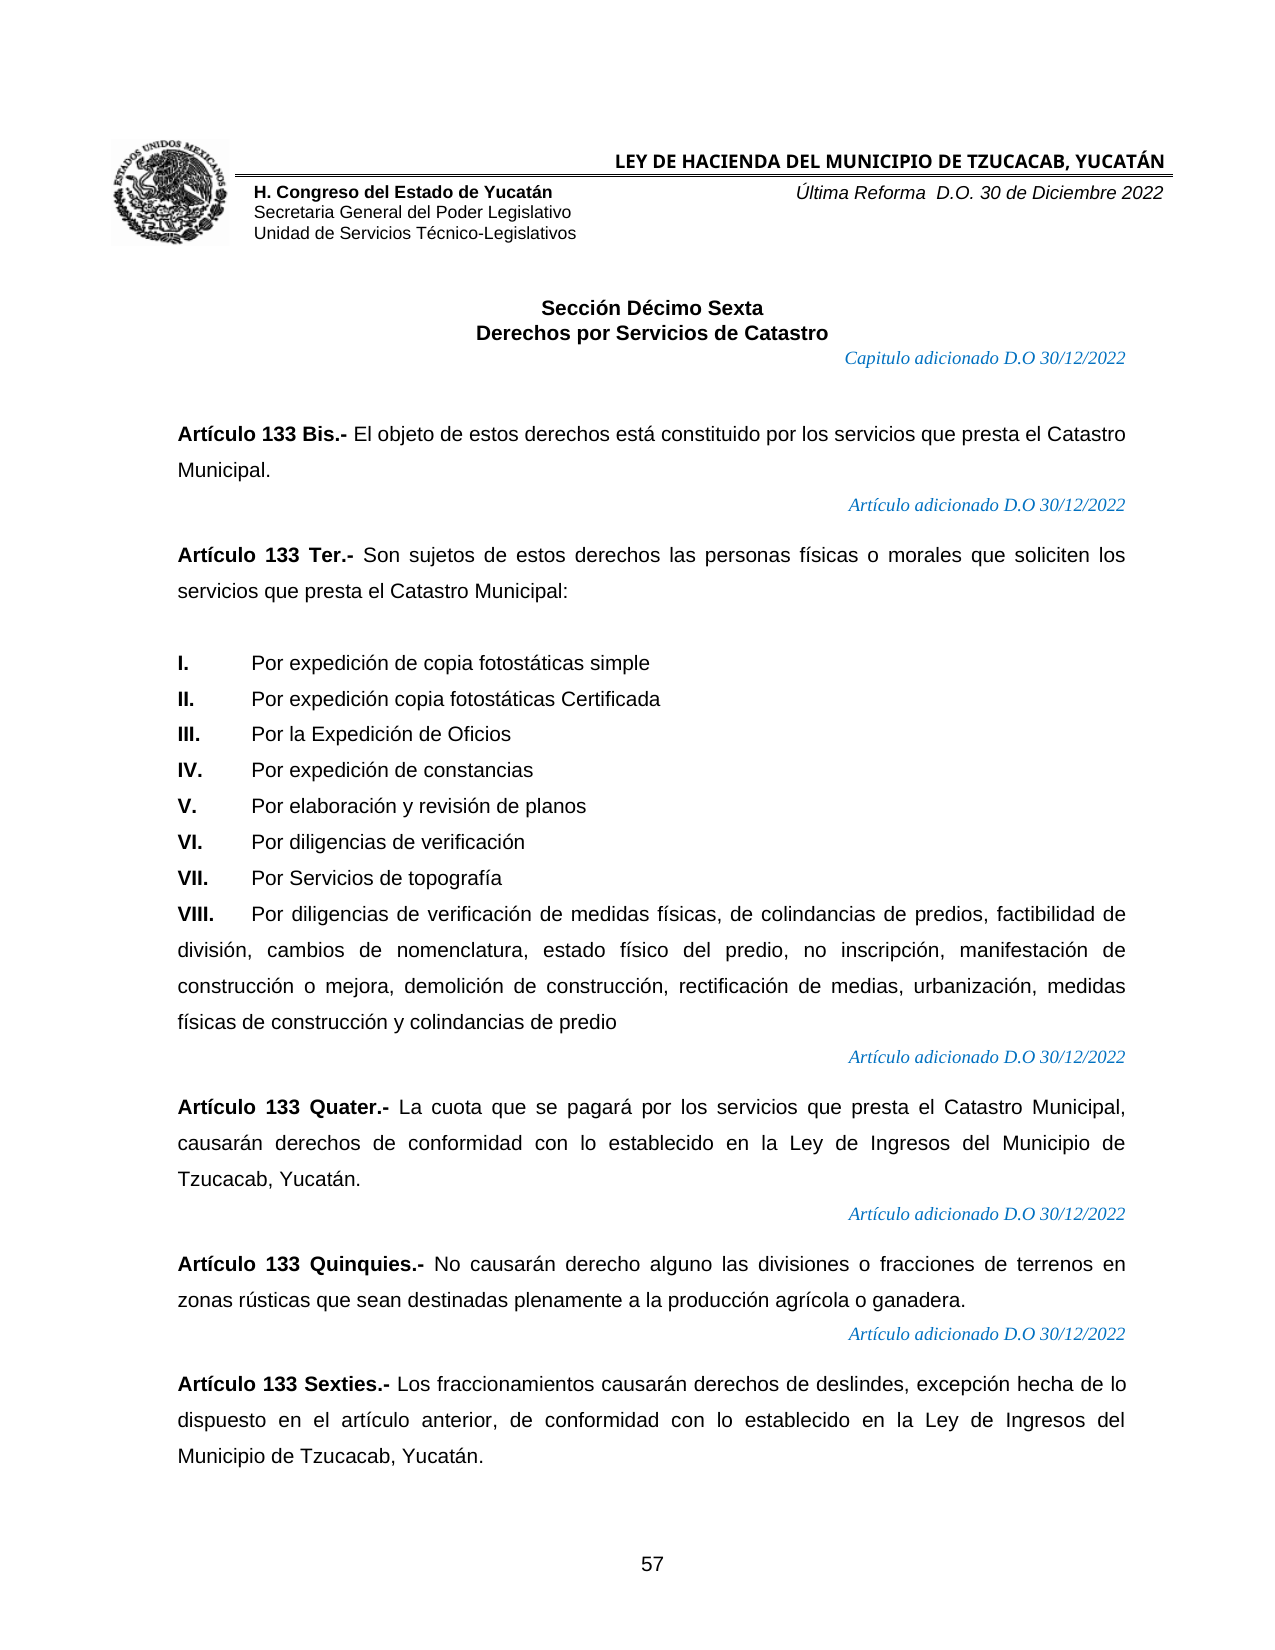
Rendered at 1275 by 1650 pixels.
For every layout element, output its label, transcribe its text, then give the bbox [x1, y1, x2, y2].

text I. Por expedición de copia fotostáticas simple [177, 650, 1127, 674]
text V. Por elaboración y revisión de planos [177, 794, 1127, 818]
text Artículo adicionado D.O 30/12/2022 [177, 1202, 1127, 1224]
text II. Por expedición copia fotostáticas Certificada [177, 686, 1127, 710]
text Artículo 133 Sexties.- Los fraccionamientos causarán derechos de deslindes, excepción hecha de lo dispuesto en el artículo anterior, de conformidad con lo establecido en la Ley de Ingresos del Municipio de Tzucacab, Yucatán. [177, 1372, 1127, 1468]
text Artículo 133 Quater.- La cuota que se pagará por los servicios que presta el Catastro Municipal, causarán derechos de conformidad con lo establecido en la Ley de Ingresos del Municipio de Tzucacab, Yucatán. [177, 1095, 1127, 1191]
text IV. Por expedición de constancias [177, 758, 1127, 782]
text Artículo 133 Ter.- Son sujetos de estos derechos las personas físicas o morales que soliciten los servicios que presta el Catastro Municipal: [177, 543, 1127, 602]
text Artículo 133 Bis.- El objeto de estos derechos está constituido por los servicios que presta el Catastro Municipal. [177, 422, 1127, 482]
text Artículo 133 Quinquies.- No causarán derecho alguno las divisiones o fracciones de terrenos en zonas rústicas que sean destinadas plenamente a la producción agrícola o ganadera. [177, 1251, 1127, 1311]
text Artículo adicionado D.O 30/12/2022 [177, 494, 1127, 515]
text III. Por la Expedición de Oficios [177, 722, 1127, 746]
text VIII. Por diligencias de verificación de medidas físicas, de colindancias de predios, factibilidad de división, cambios de nomenclatura, estado físico del predio, no inscripción, manifestación de construcción o mejora, demolición de construcción, rectificación de medias, urbanización, medidas físicas de construcción y colindancias de predio [177, 902, 1127, 1034]
text Derechos por Servicios de Catastro [177, 321, 1127, 345]
text Capitulo adicionado D.O 30/12/2022 [177, 347, 1127, 368]
text Artículo adicionado D.O 30/12/2022 [177, 1046, 1127, 1067]
text Sección Décimo Sexta [177, 295, 1127, 319]
text VI. Por diligencias de verificación [177, 830, 1127, 854]
text VII. Por Servicios de topografía [177, 866, 1127, 890]
text Artículo adicionado D.O 30/12/2022 [177, 1323, 1127, 1345]
